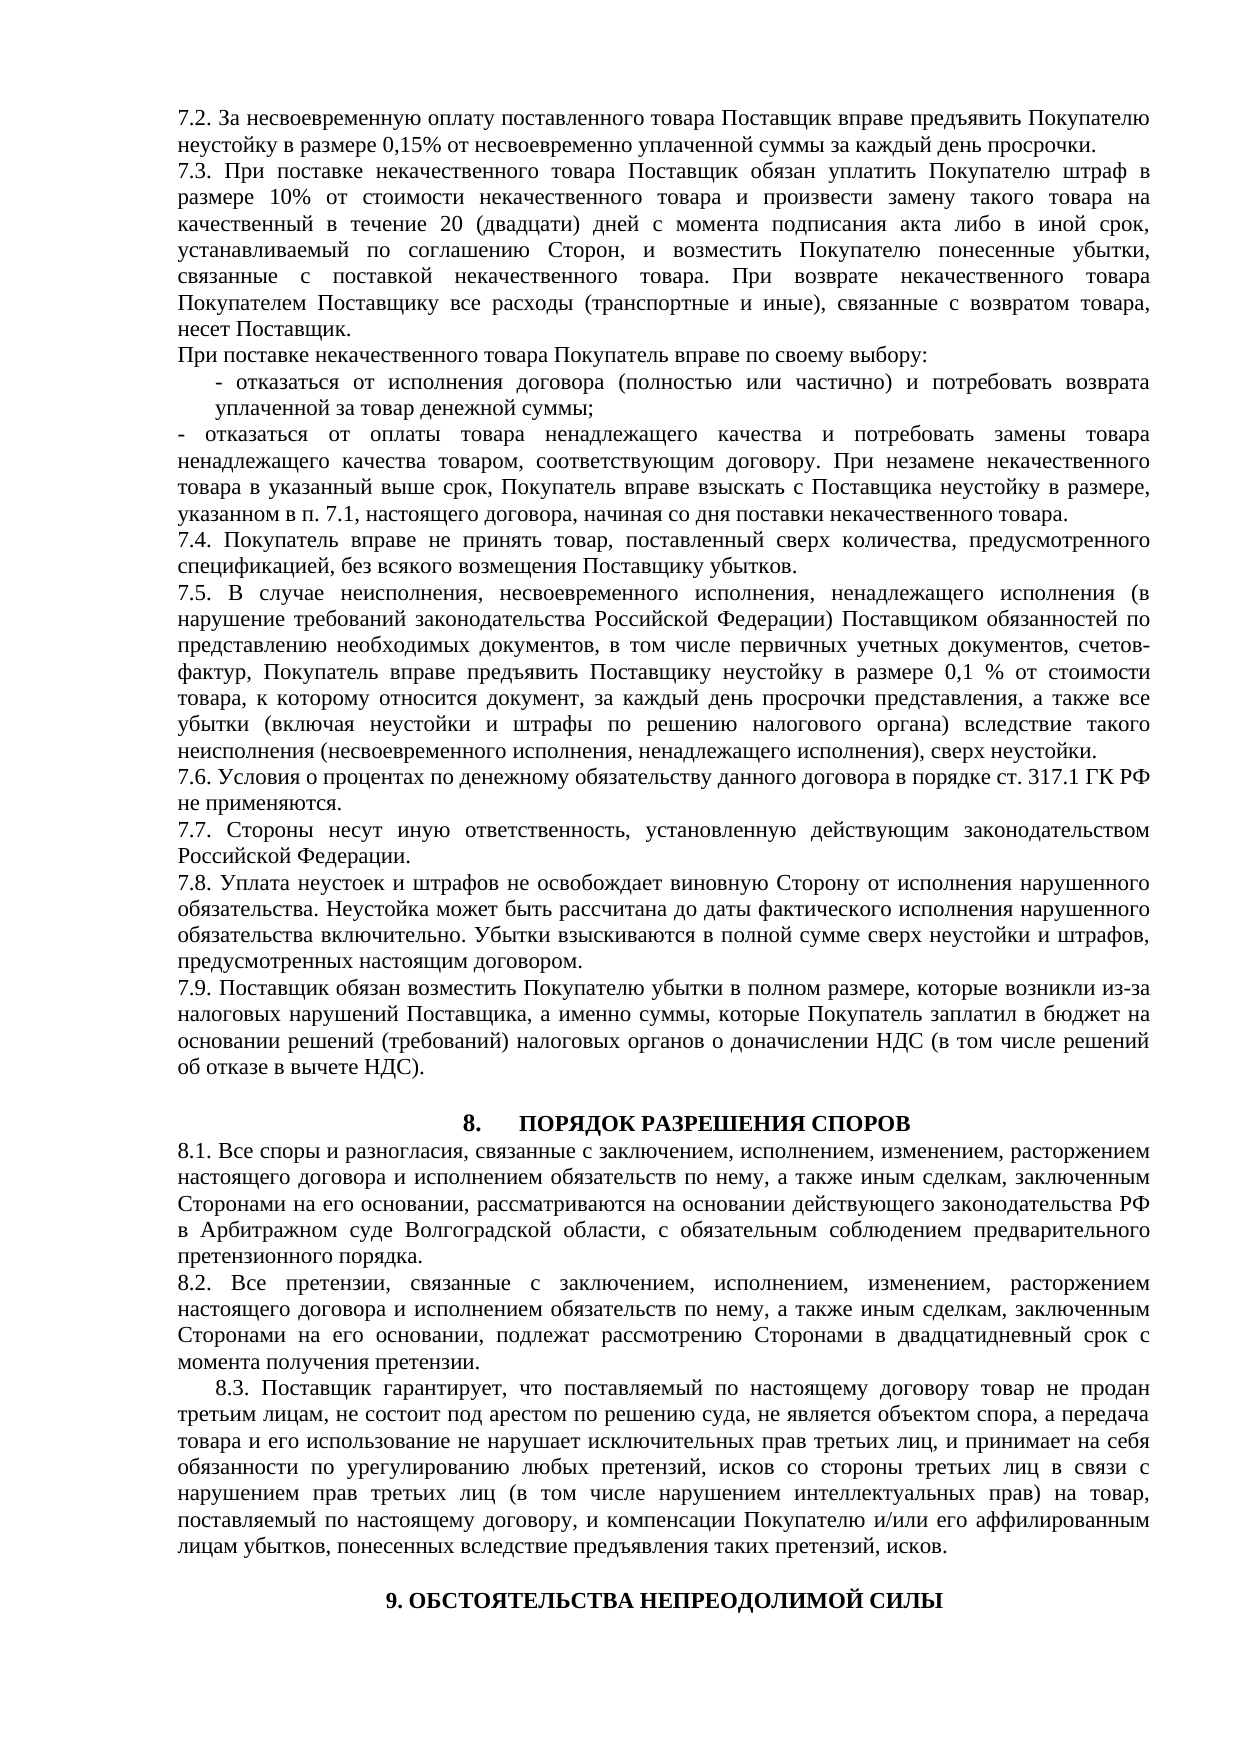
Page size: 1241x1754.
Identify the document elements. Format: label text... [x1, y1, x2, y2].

text 7.6. Условия о процентах по денежному обязательству данного договора в порядке ст. 317.1 ГК РФ не применяются. [177, 763, 1152, 816]
text 7.4. Покупатель вправе не принять товар, поставленный сверх количества, предусмотренного спецификацией, без всякого возмещения Поставщику убытков. [177, 526, 1152, 579]
text - отказаться от исполнения договора (полностью или частично) и потребовать возврата уплаченной за товар денежной суммы; [215, 368, 1152, 421]
text 7.7. Стороны несут иную ответственность, установленную действующим законодательством Российской Федерации. [177, 816, 1152, 868]
text 7.5. В случае неисполнения, несвоевременного исполнения, ненадлежащего исполнения (в нарушение требований законодательства Российской Федерации) Поставщиком обязанностей по представлению необходимых документов, в том числе первичных учетных документов, счетов-фактур, Покупатель вправе предъявить Поставщику неустойку в размере 0,1 % от стоимости товара, к которому относится документ, за каждый день просрочки представления, а также все убытки (включая неустойки и штрафы по решению налогового органа) вследствие такого неисполнения (несвоевременного исполнения, ненадлежащего исполнения), сверх неустойки. [177, 579, 1152, 763]
text При поставке некачественного товара Покупатель вправе по своему выбору: [177, 341, 1152, 368]
text 8.2. Все претензии, связанные с заключением, исполнением, изменением, расторжением настоящего договора и исполнением обязательств по нему, а также иным сделкам, заключенным Сторонами на его основании, подлежат рассмотрению Сторонами в двадцатидневный срок с момента получения претензии. [177, 1269, 1152, 1374]
text 7.8. Уплата неустоек и штрафов не освобождает виновную Сторону от исполнения нарушенного обязательства. Неустойка может быть рассчитана до даты фактического исполнения нарушенного обязательства включительно. Убытки взыскиваются в полной сумме сверх неустойки и штрафов, предусмотренных настоящим договором. [177, 868, 1152, 974]
text 7.2. За несвоевременную оплату поставленного товара Поставщик вправе предъявить Покупателю неустойку в размере 0,15% от несвоевременно уплаченной суммы за каждый день просрочки. [177, 104, 1152, 157]
text 7.9. Поставщик обязан возместить Покупателю убытки в полном размере, которые возникли из-за налоговых нарушений Поставщика, а именно суммы, которые Покупатель заплатил в бюджет на основании решений (требований) налоговых органов о доначислении НДС (в том числе решений об отказе в вычете НДС). [177, 974, 1152, 1079]
text 9. ОБСТОЯТЕЛЬСТВА НЕПРЕОДОЛИМОЙ СИЛЫ [177, 1587, 1152, 1614]
text - отказаться от оплаты товара ненадлежащего качества и потребовать замены товара ненадлежащего качества товаром, соответствующим договору. При незамене некачественного товара в указанный выше срок, Покупатель вправе взыскать с Поставщика неустойку в размере, указанном в п. 7.1, настоящего договора, начиная со дня поставки некачественного товара. [177, 421, 1152, 526]
list ПОРЯДОК РАЗРЕШЕНИЯ СПОРОВ [221, 1108, 1152, 1137]
text 7.3. При поставке некачественного товара Поставщик обязан уплатить Покупателю штраф в размере 10% от стоимости некачественного товара и произвести замену такого товара на качественный в течение 20 (двадцати) дней с момента подписания акта либо в иной срок, устанавливаемый по соглашению Сторон, и возместить Покупателю понесенные убытки, связанные с поставкой некачественного товара. При возврате некачественного товара Покупателем Поставщику все расходы (транспортные и иные), связанные с возвратом товара, несет Поставщик. [177, 157, 1152, 341]
text 8.1. Все споры и разногласия, связанные с заключением, исполнением, изменением, расторжением настоящего договора и исполнением обязательств по нему, а также иным сделкам, заключенным Сторонами на его основании, рассматриваются на основании действующего законодательства РФ в Арбитражном суде Волгоградской области, с обязательным соблюдением предварительного претензионного порядка. [177, 1137, 1152, 1269]
text 8.3. Поставщик гарантирует, что поставляемый по настоящему договору товар не продан третьим лицам, не состоит под арестом по решению суда, не является объектом спора, а передача товара и его использование не нарушает исключительных прав третьих лиц, и принимает на себя обязанности по урегулированию любых претензий, исков со стороны третьих лиц в связи с нарушением прав третьих лиц (в том числе нарушением интеллектуальных прав) на товар, поставляемый по настоящему договору, и компенсации Покупателю и/или его аффилированным лицам убытков, понесенных вследствие предъявления таких претензий, исков. [177, 1374, 1152, 1558]
